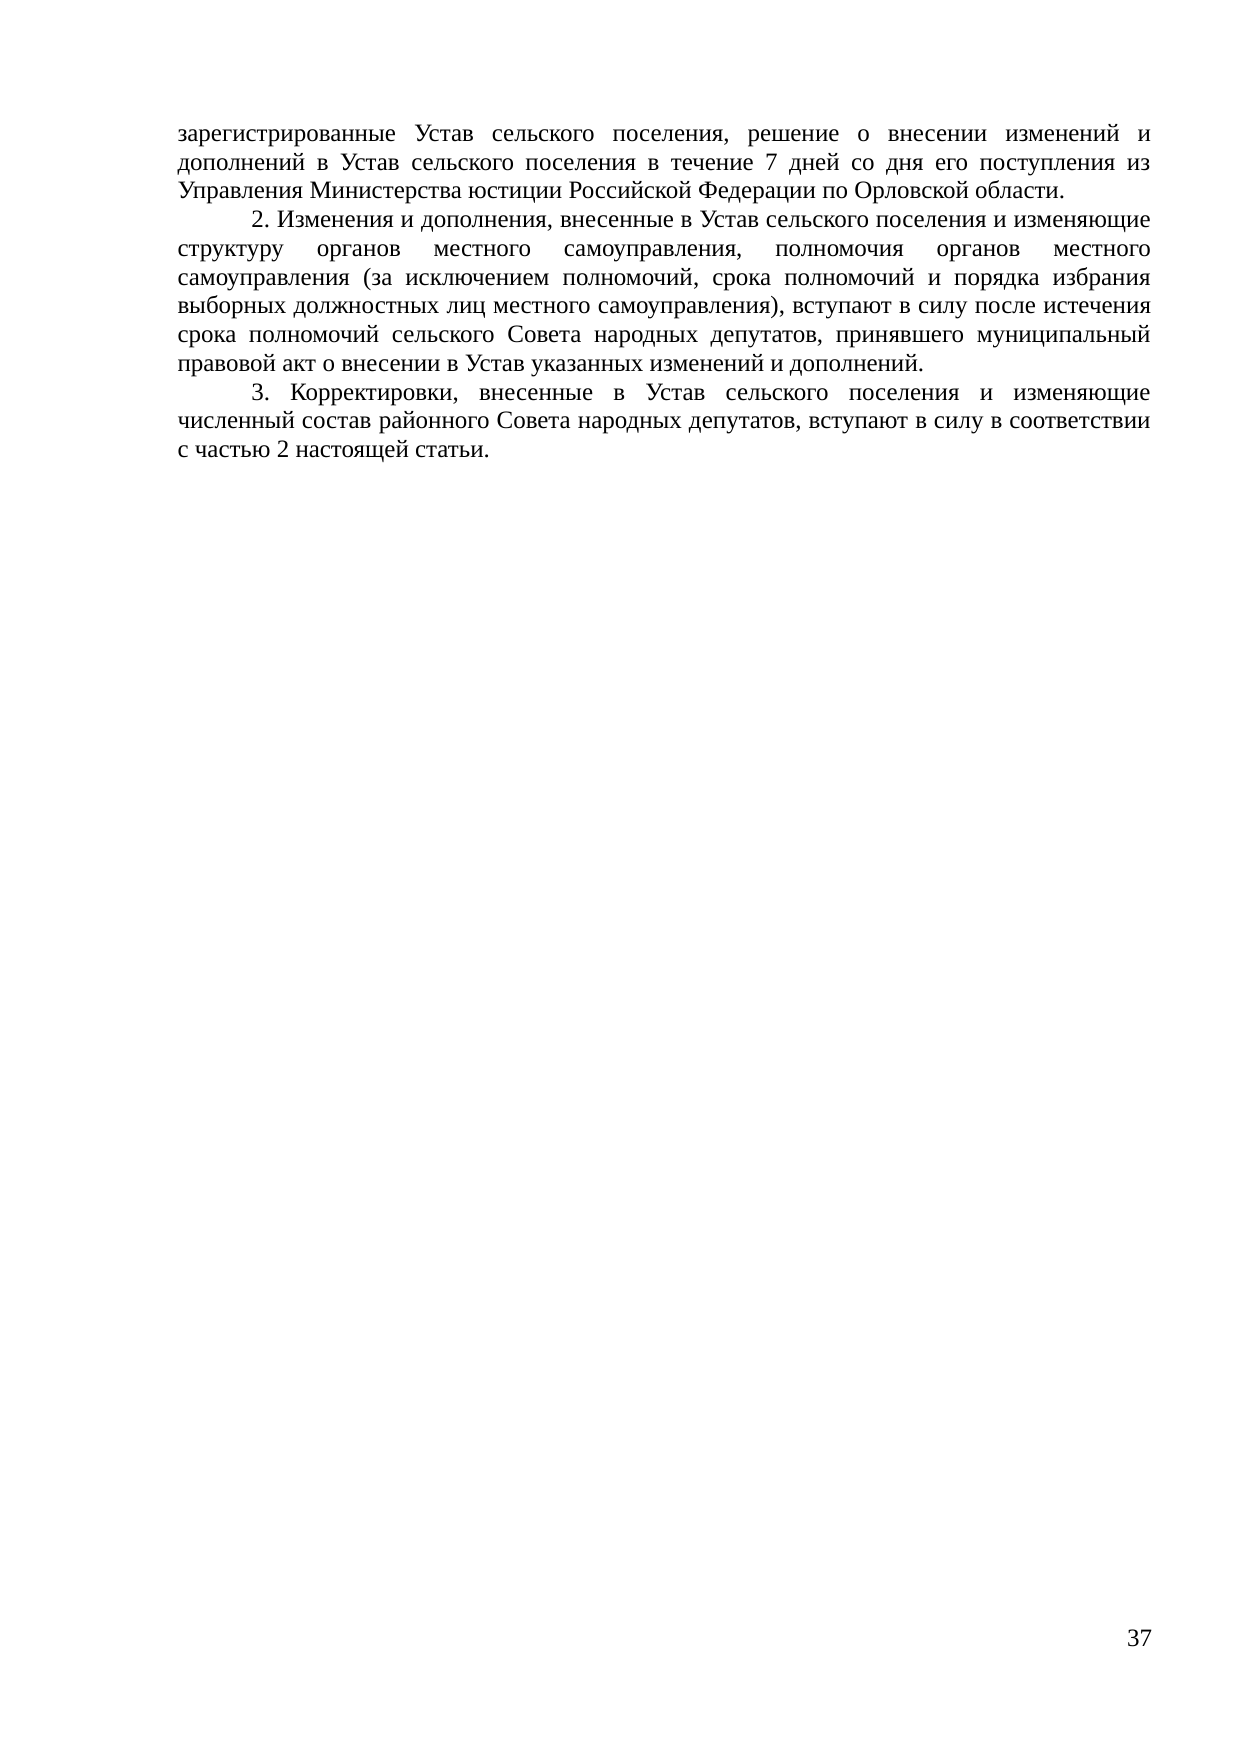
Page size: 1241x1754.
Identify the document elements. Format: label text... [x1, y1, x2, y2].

text 2. Изменения и дополнения, внесенные в Устав сельского поселения и изменяющие структуру органов местного самоуправления, полномочия органов местного самоуправления (за исключением полномочий, срока полномочий и порядка избрания выборных должностных лиц местного самоуправления), вступают в силу после истечения срока полномочий сельского Совета народных депутатов, принявшего муниципальный правовой акт о внесении в Устав указанных изменений и дополнений. [177, 204, 1152, 377]
text 3. Корректировки, внесенные в Устав сельского поселения и изменяющие численный состав районного Совета народных депутатов, вступают в силу в соответствии с частью 2 настоящей статьи. [177, 377, 1152, 463]
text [177, 118, 1152, 204]
